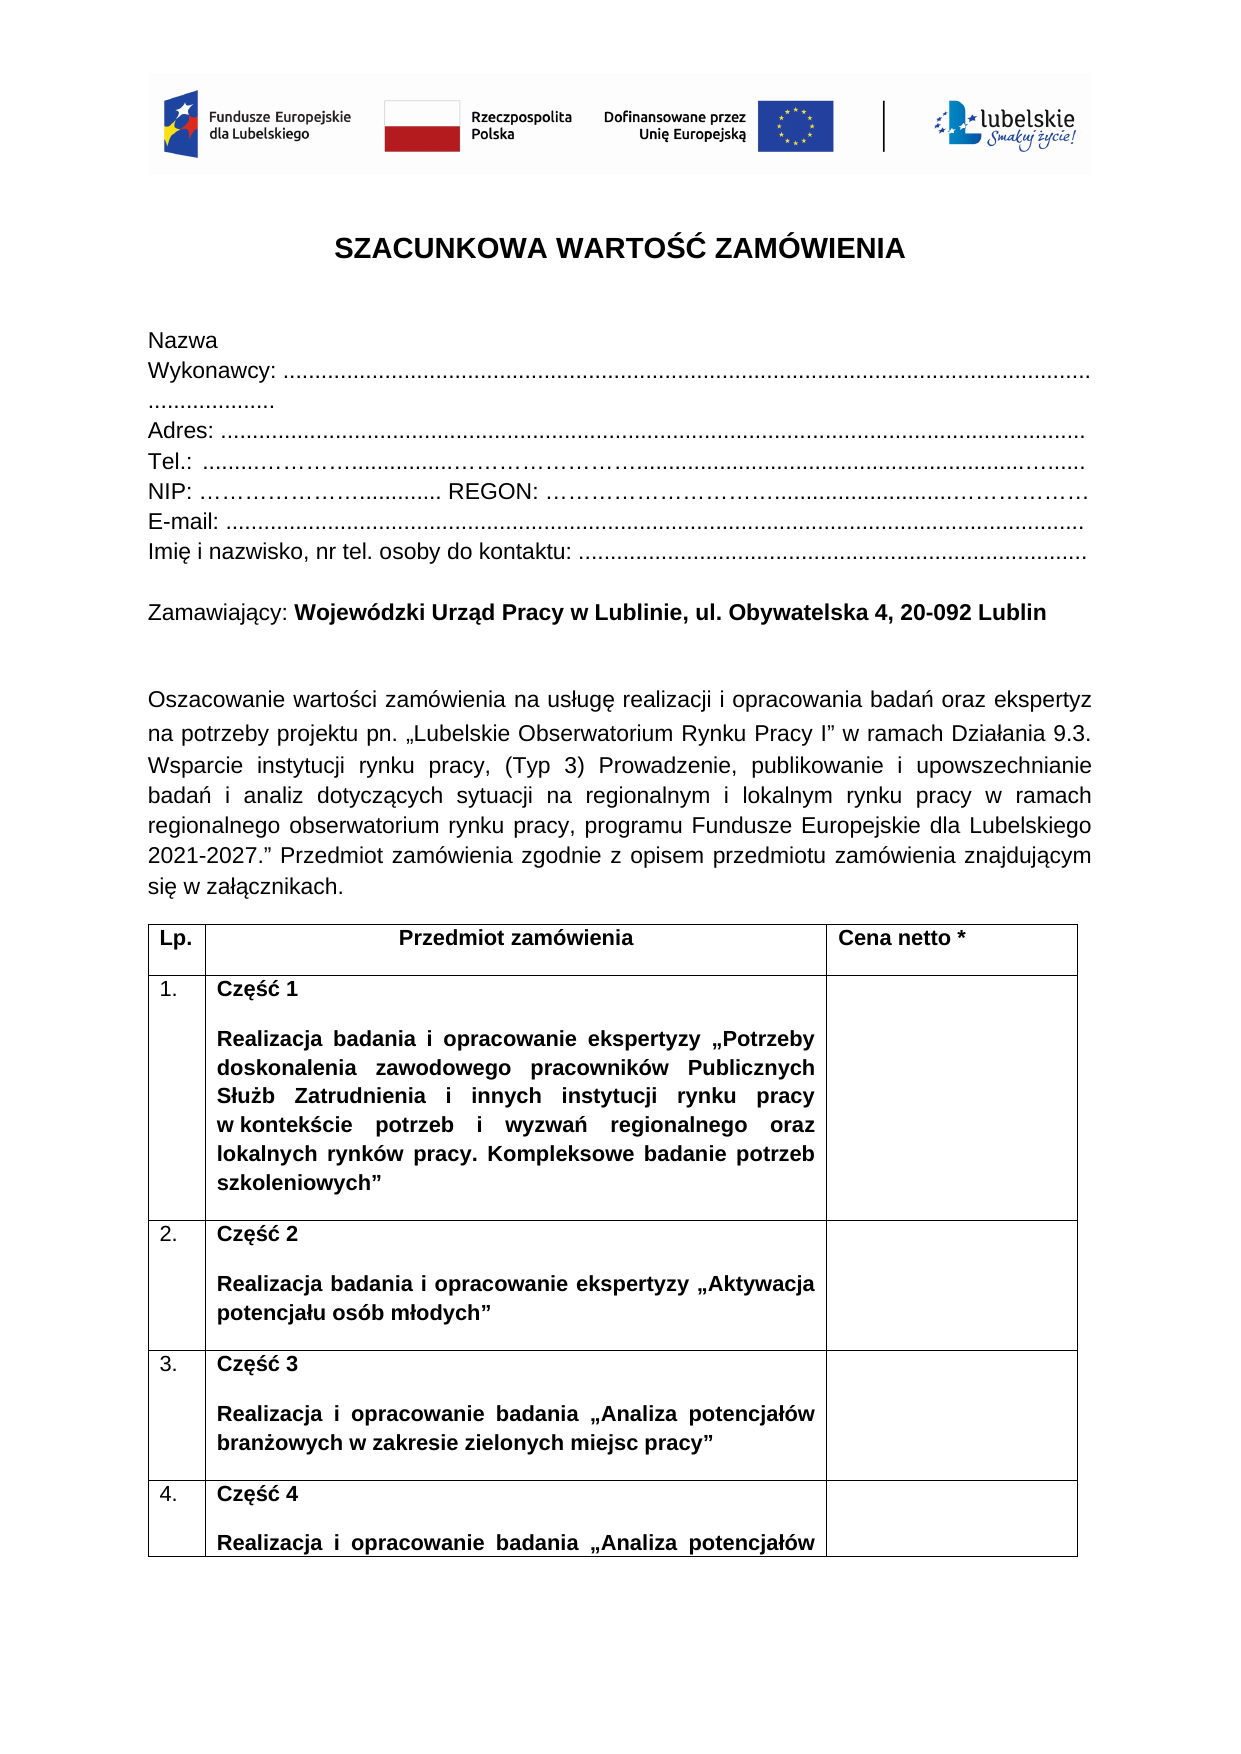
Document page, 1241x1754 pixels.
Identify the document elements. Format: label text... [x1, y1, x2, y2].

table_cell 3. [149, 1351, 205, 1479]
text NIP: …………………............. REGON: …………………………............................……………… [148, 478, 1093, 504]
table_cell Część 2 Realizacja badania i opracowanie ekspertyzy „Aktywacja potencjału osób młodych” [206, 1221, 826, 1350]
text Nazwa Wykonawcy: ................................................................................................................................................... [148, 327, 1093, 413]
table_header Lp. [149, 925, 205, 974]
table_cell [827, 976, 1077, 1220]
table_cell Część 4 Realizacja i opracowanie badania „Analiza potencjałów branżowych w zakresie białych miejsc pracy” [206, 1481, 826, 1556]
text Imię i nazwisko, nr tel. osoby do kontaktu: ................................................................................ [148, 538, 1093, 564]
text Tel.: .........…………................…………………….............................................................…...... [148, 448, 1093, 474]
table_header Cena netto * [827, 925, 1077, 974]
picture [147, 73, 1093, 175]
table_cell 4. [149, 1481, 205, 1556]
table_cell [827, 1351, 1077, 1479]
table_cell Część 3 Realizacja i opracowanie badania „Analiza potencjałów branżowych w zakresie zielonych miejsc pracy” [206, 1351, 826, 1479]
table_cell Część 1 Realizacja badania i opracowanie ekspertyzy „Potrzeby doskonalenia zawodowego pracowników Publicznych Służb Zatrudnienia i innych instytucji rynku pracy w kontekście potrzeb i wyzwań regionalnego oraz lokalnych rynków pracy. Kompleksowe badanie potrzeb szkoleniowych” [206, 976, 826, 1220]
text E-mail: ....................................................................................................................................... [148, 508, 1093, 534]
table_cell [827, 1221, 1077, 1350]
text SZACUNKOWA WARTOŚĆ ZAMÓWIENIA [148, 231, 1093, 264]
table_cell 2. [149, 1221, 205, 1350]
text Oszacowanie wartości zamówienia na usługę realizacji i opracowania badań oraz ekspertyz na potrzeby projektu pn. „Lubelskie Obserwatorium Rynku Pracy I” w ramach Działania 9.3. Wsparcie instytucji rynku pracy, (Typ 3) Prowadzenie, publikowanie i upowszechnianie badań i analiz dotyczących sytuacji na regionalnym i lokalnym rynku pracy w ramach regionalnego obserwatorium rynku pracy, programu Fundusze Europejskie dla Lubelskiego 2021-2027.” Przedmiot zamówienia zgodnie z opisem przedmiotu zamówienia znajdującym się w załącznikach. [148, 686, 1093, 899]
table_cell 1. [149, 976, 205, 1220]
table_header Przedmiot zamówienia [206, 925, 826, 974]
text Adres: ........................................................................................................................................ [148, 417, 1093, 444]
text Zamawiający: Wojewódzki Urząd Pracy w Lublinie, ul. Obywatelska 4, 20-092 Lublin [148, 599, 1093, 625]
table_cell [827, 1481, 1077, 1556]
